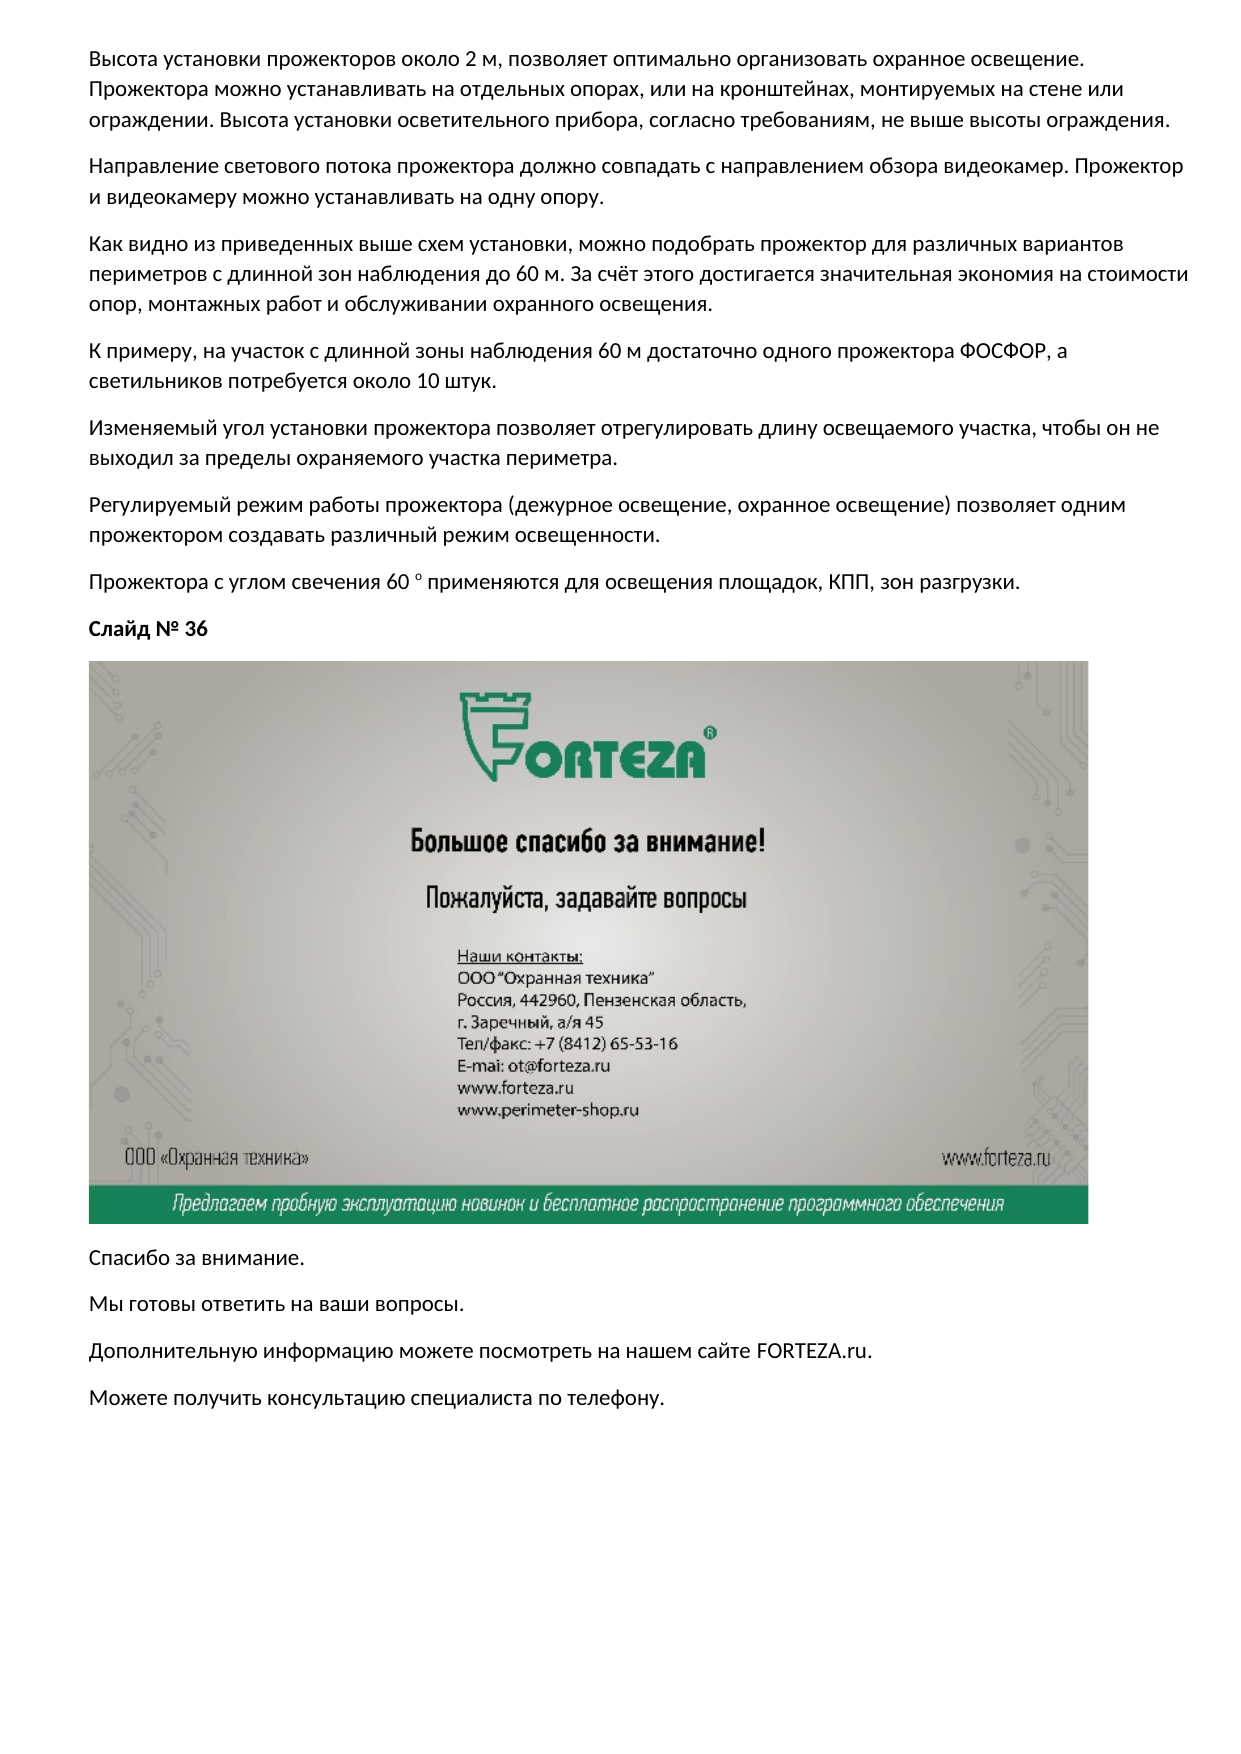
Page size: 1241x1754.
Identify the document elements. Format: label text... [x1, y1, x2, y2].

text Изменяемый угол установки прожектора позволяет отрегулировать длину освещаемого участка, чтобы он не выходил за пределы охраняемого участка периметра. [89, 413, 1196, 471]
text Высота установки прожекторов около 2 м, позволяет оптимально организовать охранное освещение. Прожектора можно устанавливать на отдельных опорах, или на кронштейнах, монтируемых на стене или ограждении. Высота установки осветительного прибора, согласно требованиям, не выше высоты ограждения. [89, 44, 1196, 133]
text Слайд № 36 [89, 614, 1196, 642]
text Дополнительную информацию можете посмотреть на нашем сайте FORTEZA.ru. [89, 1336, 1196, 1364]
text Регулируемый режим работы прожектора (дежурное освещение, охранное освещение) позволяет одним прожектором создавать различный режим освещенности. [89, 490, 1196, 548]
text К примеру, на участок с длинной зоны наблюдения 60 м достаточно одного прожектора ФОСФОР, а светильников потребуется около 10 штук. [89, 336, 1196, 394]
text Мы готовы ответить на ваши вопросы. [89, 1289, 1196, 1318]
text Прожектора с углом свечения 60 о применяются для освещения площадок, КПП, зон разгрузки. [89, 567, 1196, 595]
picture [88, 661, 1089, 1224]
text Как видно из приведенных выше схем установки, можно подобрать прожектор для различных вариантов периметров с длинной зон наблюдения до 60 м. За счёт этого достигается значительная экономия на стоимости опор, монтажных работ и обслуживании охранного освещения. [89, 229, 1196, 317]
text Направление светового потока прожектора должно совпадать с направлением обзора видеокамер. Прожектор и видеокамеру можно устанавливать на одну опору. [89, 152, 1196, 210]
text Можете получить консультацию специалиста по телефону. [89, 1383, 1196, 1411]
text Спасибо за внимание. [89, 1243, 1196, 1271]
